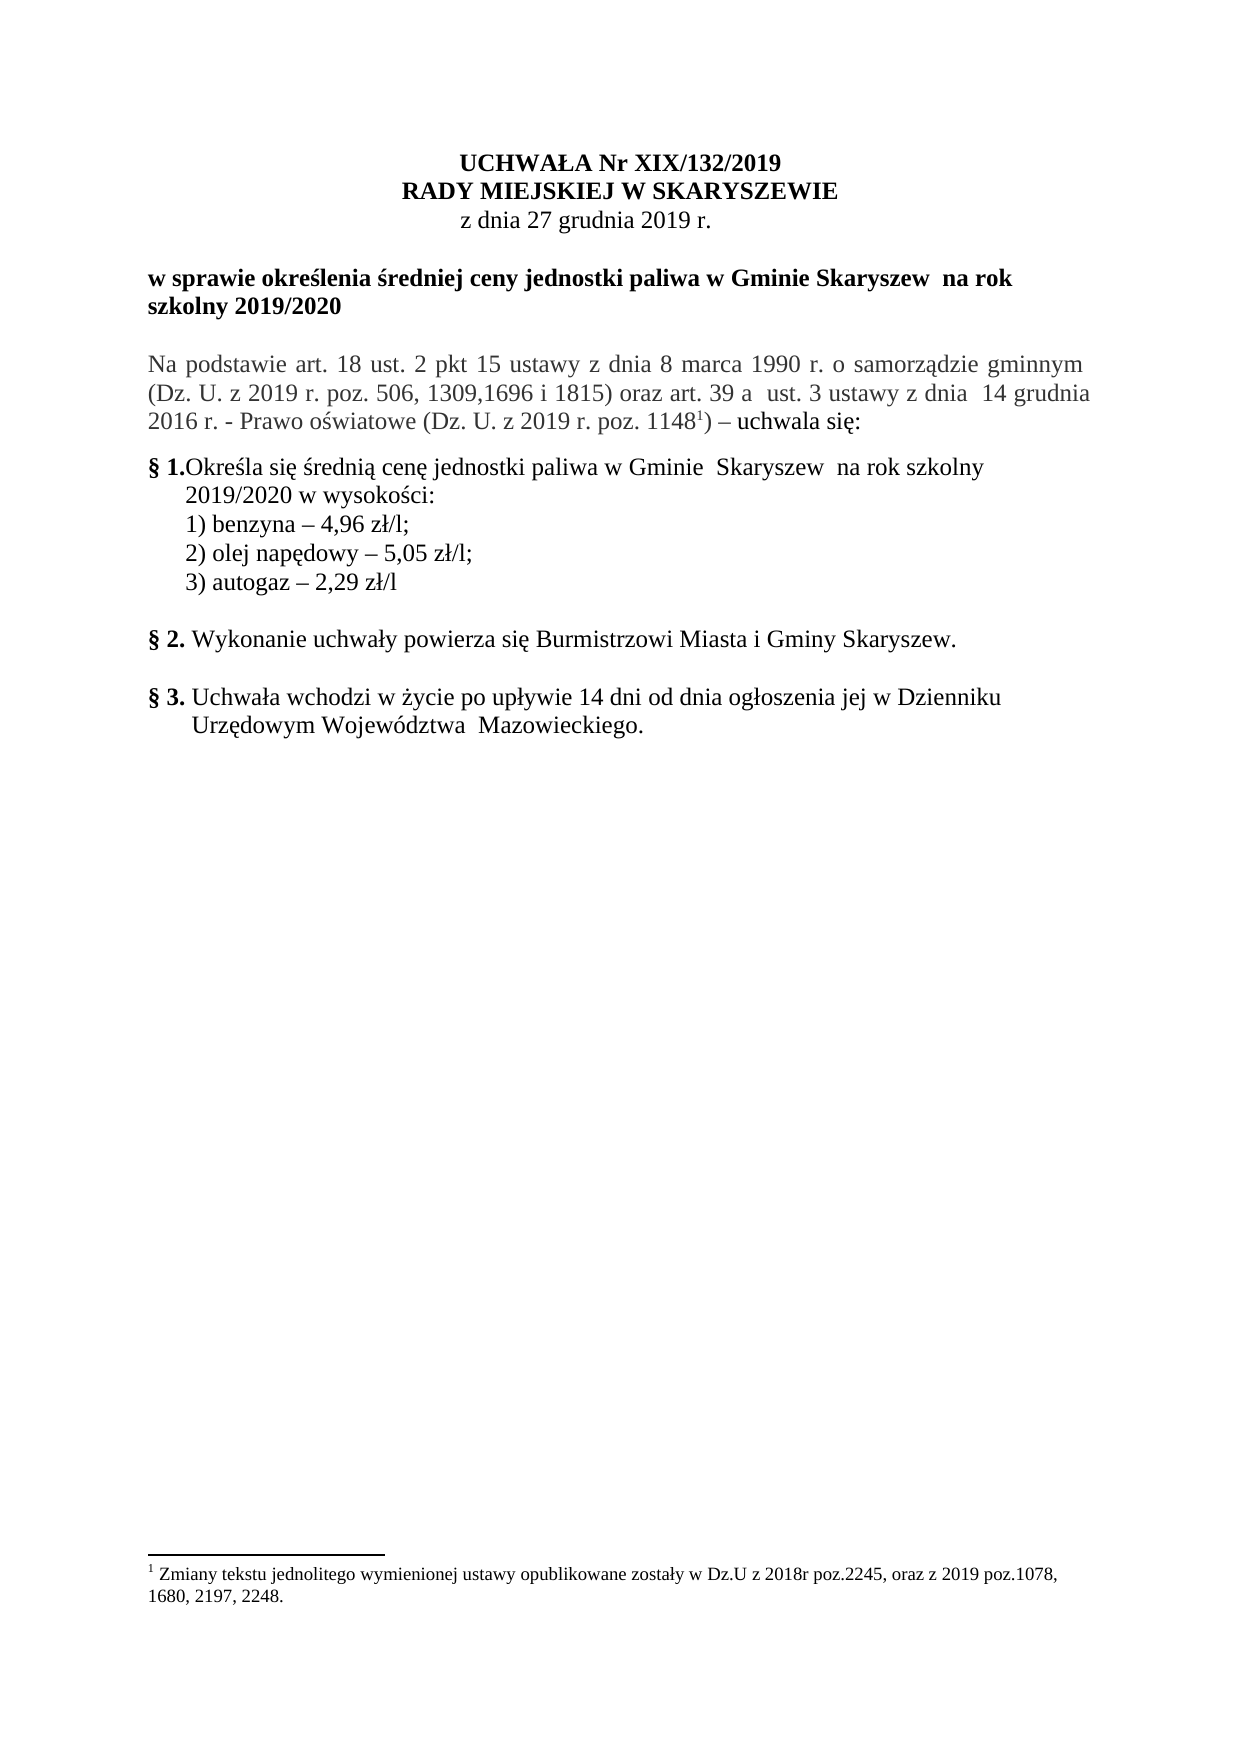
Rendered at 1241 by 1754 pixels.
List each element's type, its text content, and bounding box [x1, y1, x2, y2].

text Urzędowym Województwa Mazowieckiego. [148, 711, 1093, 739]
text Rady miejskiej w skaryszewie [148, 176, 1093, 205]
text z dnia 27 grudnia 2019 r. [148, 205, 1093, 234]
text § 2. Wykonanie uchwały powierza się Burmistrzowi Miasta i Gminy Skaryszew. [148, 624, 1093, 653]
text Na podstawie art. 18 ust. 2 pkt 15 ustawy z dnia 8 marca 1990 r. o samorządzie gminnym (Dz. U. z 2019 r. poz. 506, 1309,1696 i 1815) oraz art. 39 a ust. 3 ustawy z dnia 14 grudnia 2016 r. - Prawo oświatowe (Dz. U. z 2019 r. poz. 1148) – uchwala się: [148, 349, 1093, 435]
text 3) autogaz – 2,29 zł/l [148, 567, 1093, 596]
text 1) benzyna – 4,96 zł/l; [148, 509, 1093, 538]
text w sprawie określenia średniej ceny jednostki paliwa w Gminie Skaryszew na rok szkolny 2019/2020 [148, 263, 1093, 320]
text UCHWAŁA Nr XIX/132/2019 [148, 148, 1093, 176]
text § 3. Uchwała wchodzi w życie po upływie 14 dni od dnia ogłoszenia jej w Dzienniku [148, 682, 1093, 711]
text § 1.Określa się średnią cenę jednostki paliwa w Gminie Skaryszew na rok szkolny [148, 452, 1093, 481]
text 2) olej napędowy – 5,05 zł/l; [148, 538, 1093, 567]
text 2019/2020 w wysokości: [148, 481, 1093, 509]
